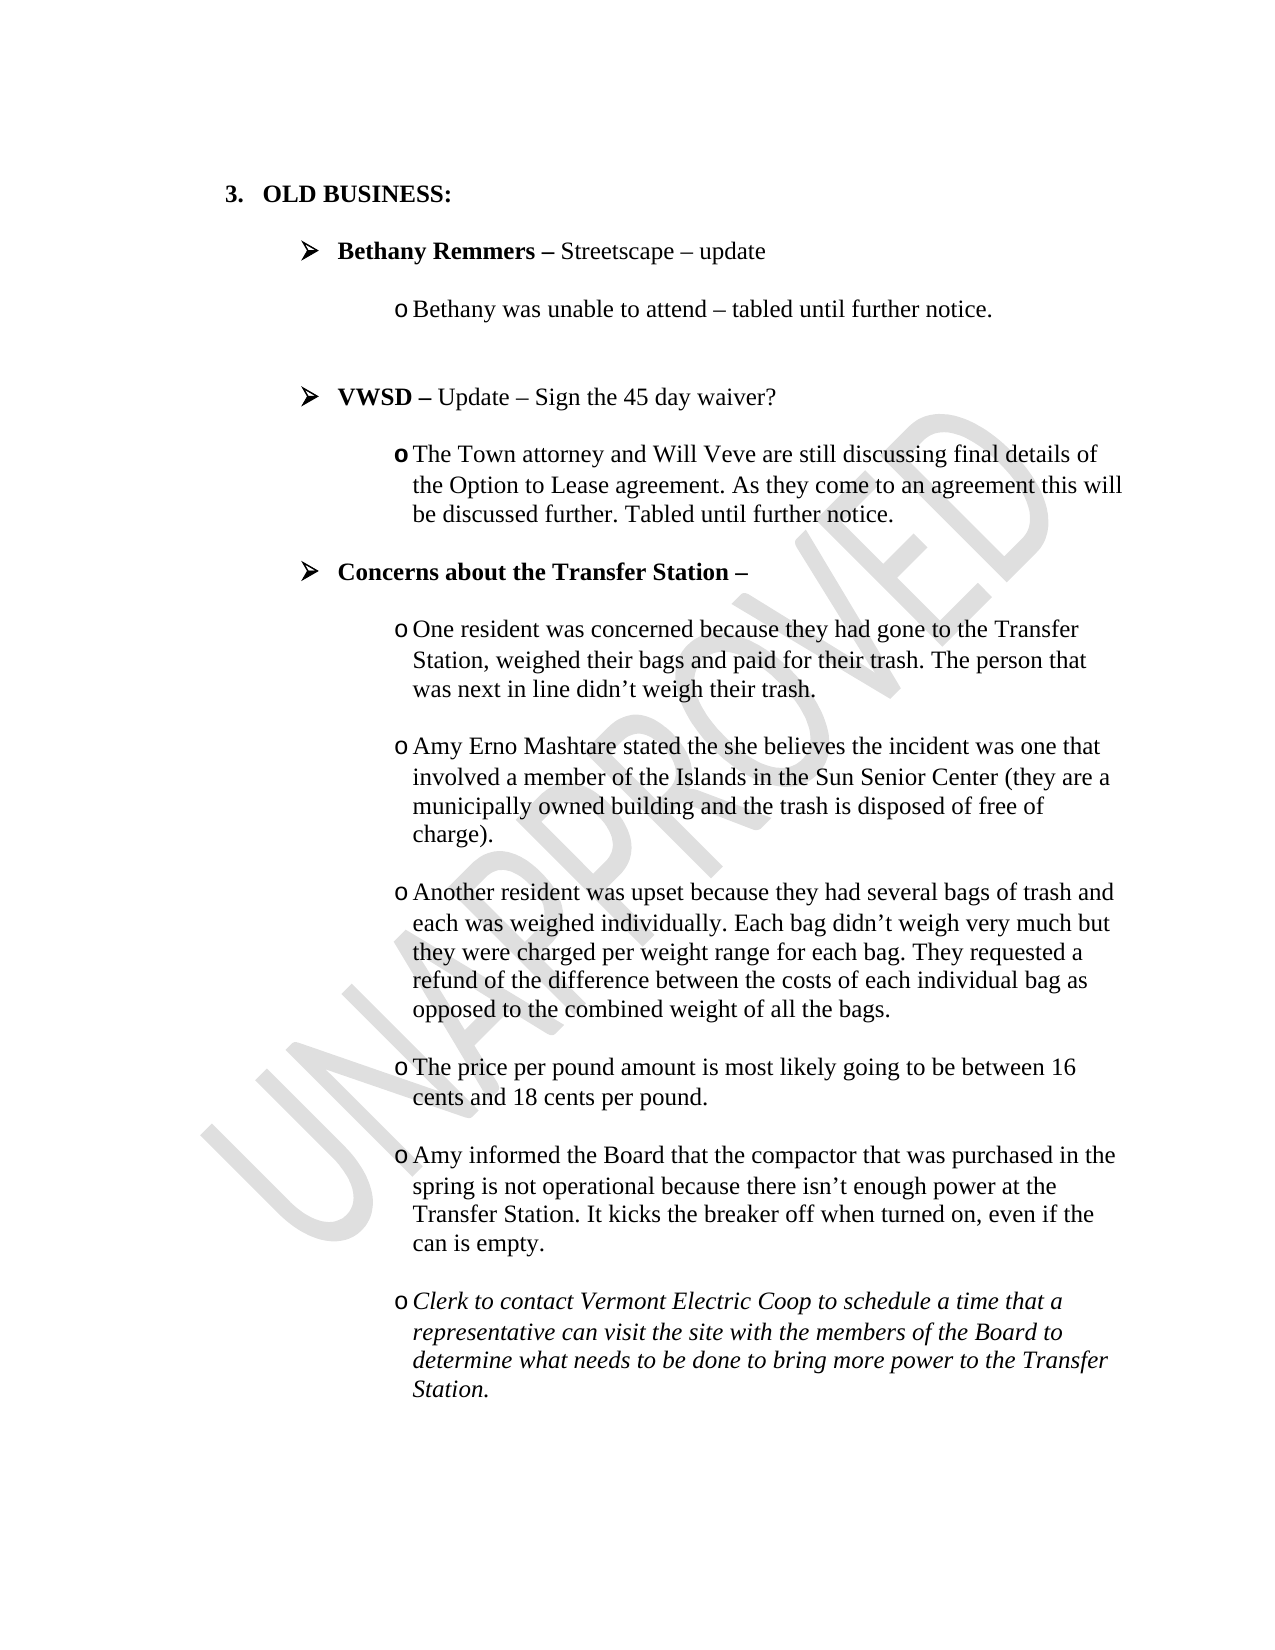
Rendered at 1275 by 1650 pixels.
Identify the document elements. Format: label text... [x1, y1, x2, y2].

list Clerk to contact Vermont Electric Coop to schedule a time that a representative can visit the site with the members of the Board to determine what needs to be done to bring more power to the Transfer Station. [394, 1286, 1125, 1403]
list The price per pound amount is most likely going to be between 16 cents and 18 cents per pound. [394, 1052, 1125, 1111]
list VWSD – Update – Sign the 45 day waiver? [300, 382, 1125, 411]
list OLD BUSINESS: [225, 179, 1125, 207]
list One resident was concerned because they had gone to the Transfer Station, weighed their bags and paid for their trash. The person that was next in line didn’t weigh their trash. [394, 614, 1125, 702]
list Amy informed the Board that the compactor that was purchased in the spring is not operational because there isn’t enough power at the Transfer Station. It kicks the breaker off when turned on, even if the can is empty. [394, 1140, 1125, 1257]
list Bethany Remmers – Streetscape – update [300, 236, 1125, 265]
list Another resident was upset because they had several bags of trash and each was weighed individually. Each bag didn’t weigh very much but they were charged per weight range for each bag. They requested a refund of the difference between the costs of each individual bag as opposed to the combined weight of all the bags. [394, 877, 1125, 1023]
list Concerns about the Transfer Station – [300, 557, 1125, 585]
list Amy Erno Mashtare stated the she believes the incident was one that involved a member of the Islands in the Sun Senior Center (they are a municipally owned building and the trash is disposed of free of charge). [394, 731, 1125, 848]
list The Town attorney and Will Veve are still discussing final details of the Option to Lease agreement. As they come to an agreement this will be discussed further. Tabled until further notice. [394, 439, 1125, 528]
list Bethany was unable to attend – tabled until further notice. [394, 294, 1125, 324]
